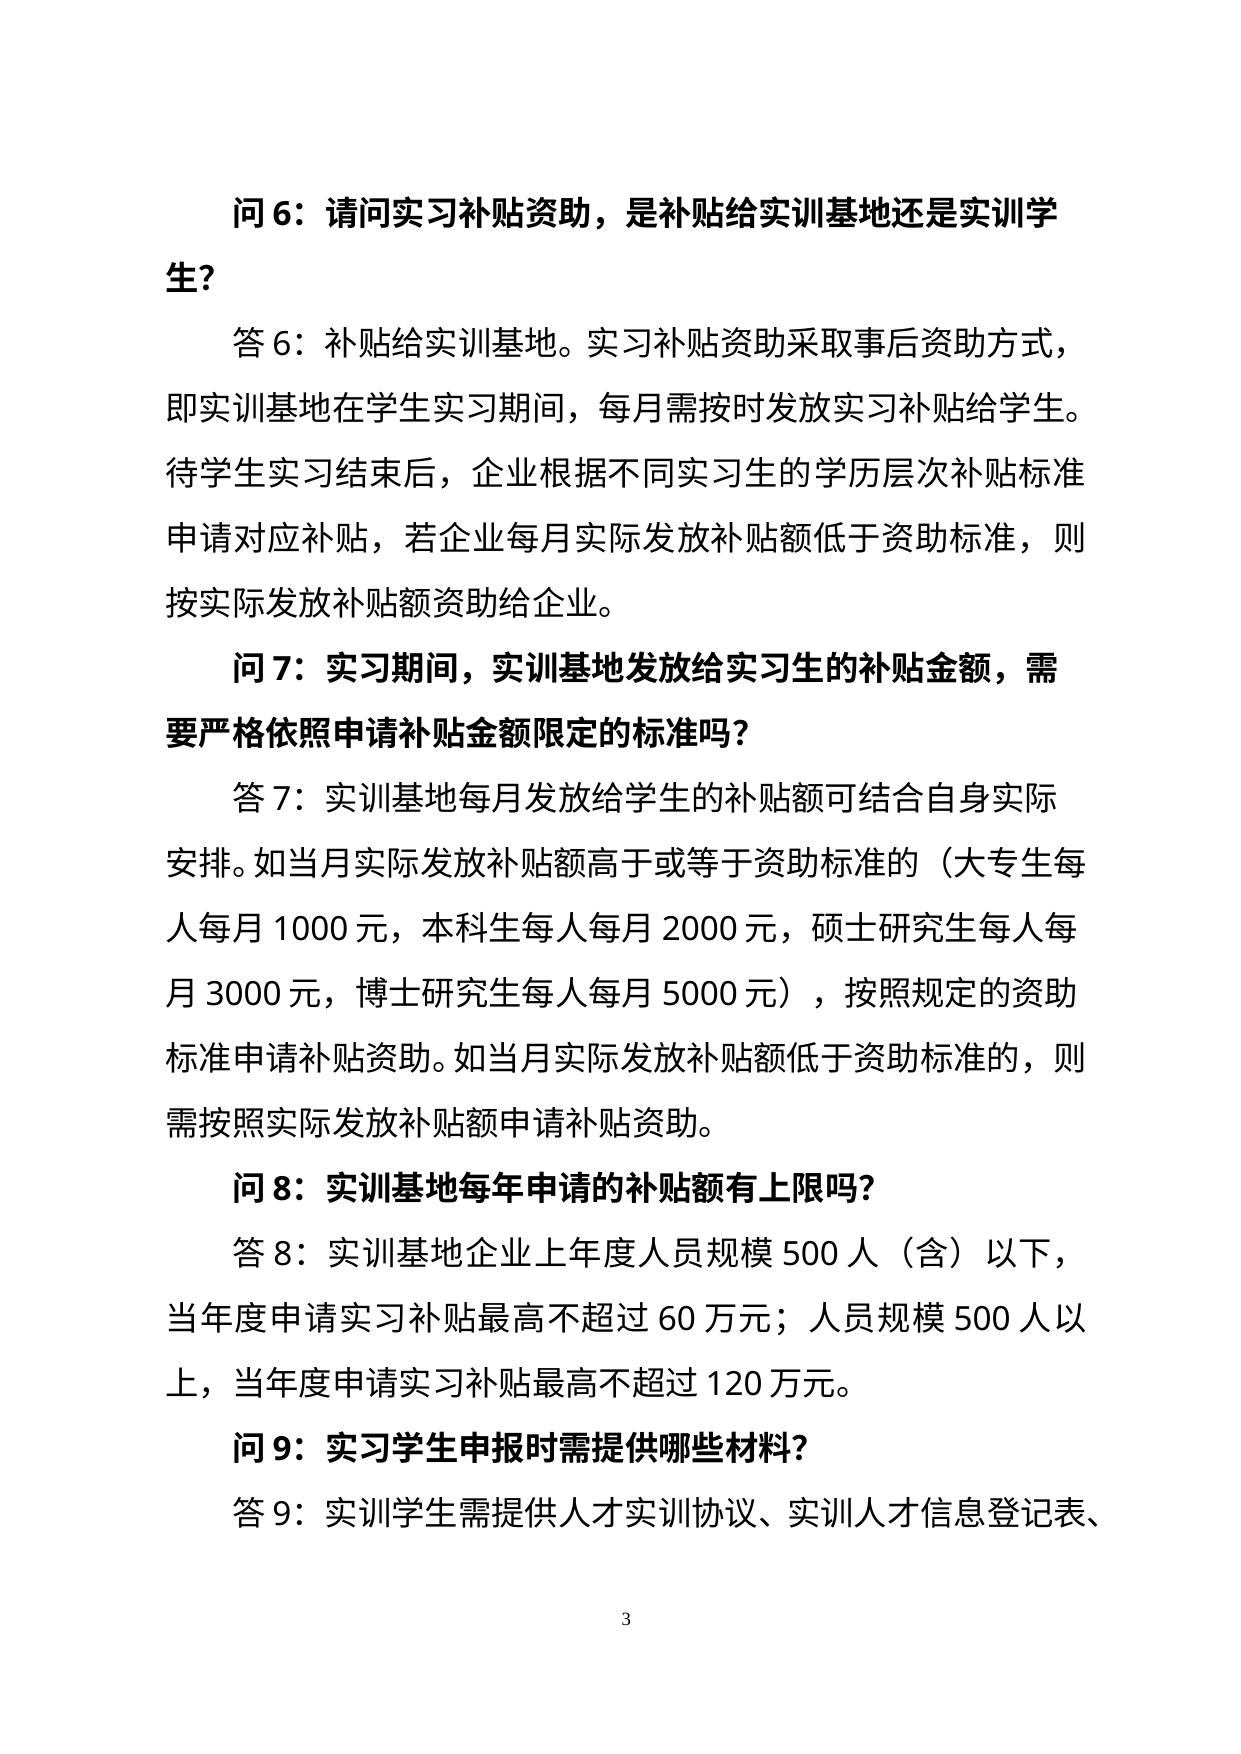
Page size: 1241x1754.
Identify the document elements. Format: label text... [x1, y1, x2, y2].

text 问8：实训基地每年申请的补贴额有上限吗？ [165, 1283, 1087, 1348]
text 问6：请问实习补贴资助，是补贴给实训基地还是实训学生？ [165, 308, 1087, 438]
text 答8：实训基地企业上年度人员规模500人（含）以下，当年度申请实习补贴最高不超过60万元；人员规模500人以上，当年度申请实习补贴最高不超过120万元。 [165, 1348, 1087, 1543]
text 问7：实习期间，实训基地发放给实习生的补贴金额，需要严格依照申请补贴金额限定的标准吗？ [165, 763, 1087, 893]
text 答7：实训基地每月发放给学生的补贴额可结合自身实际安排。如当月实际发放补贴额高于或等于资助标准的（大专生每人每月1000元，本科生每人每月2000元，硕士研究生每人每月3000元，博士研究生每人每月5000元），按照规定的资助标准申请补贴资助。如当月实际发放补贴额低于资助标准的，则需按照实际发放补贴额申请补贴资助。 [165, 893, 1087, 1283]
text 答6：补贴给实训基地。实习补贴资助采取事后资助方式，即实训基地在学生实习期间，每月需按时发放实习补贴给学生。待学生实习结束后，企业根据不同实习生的学历层次补贴标准申请对应补贴，若企业每月实际发放补贴额低于资助标准，则按实际发放补贴额资助给企业。 [165, 438, 1087, 763]
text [165, 178, 1087, 308]
